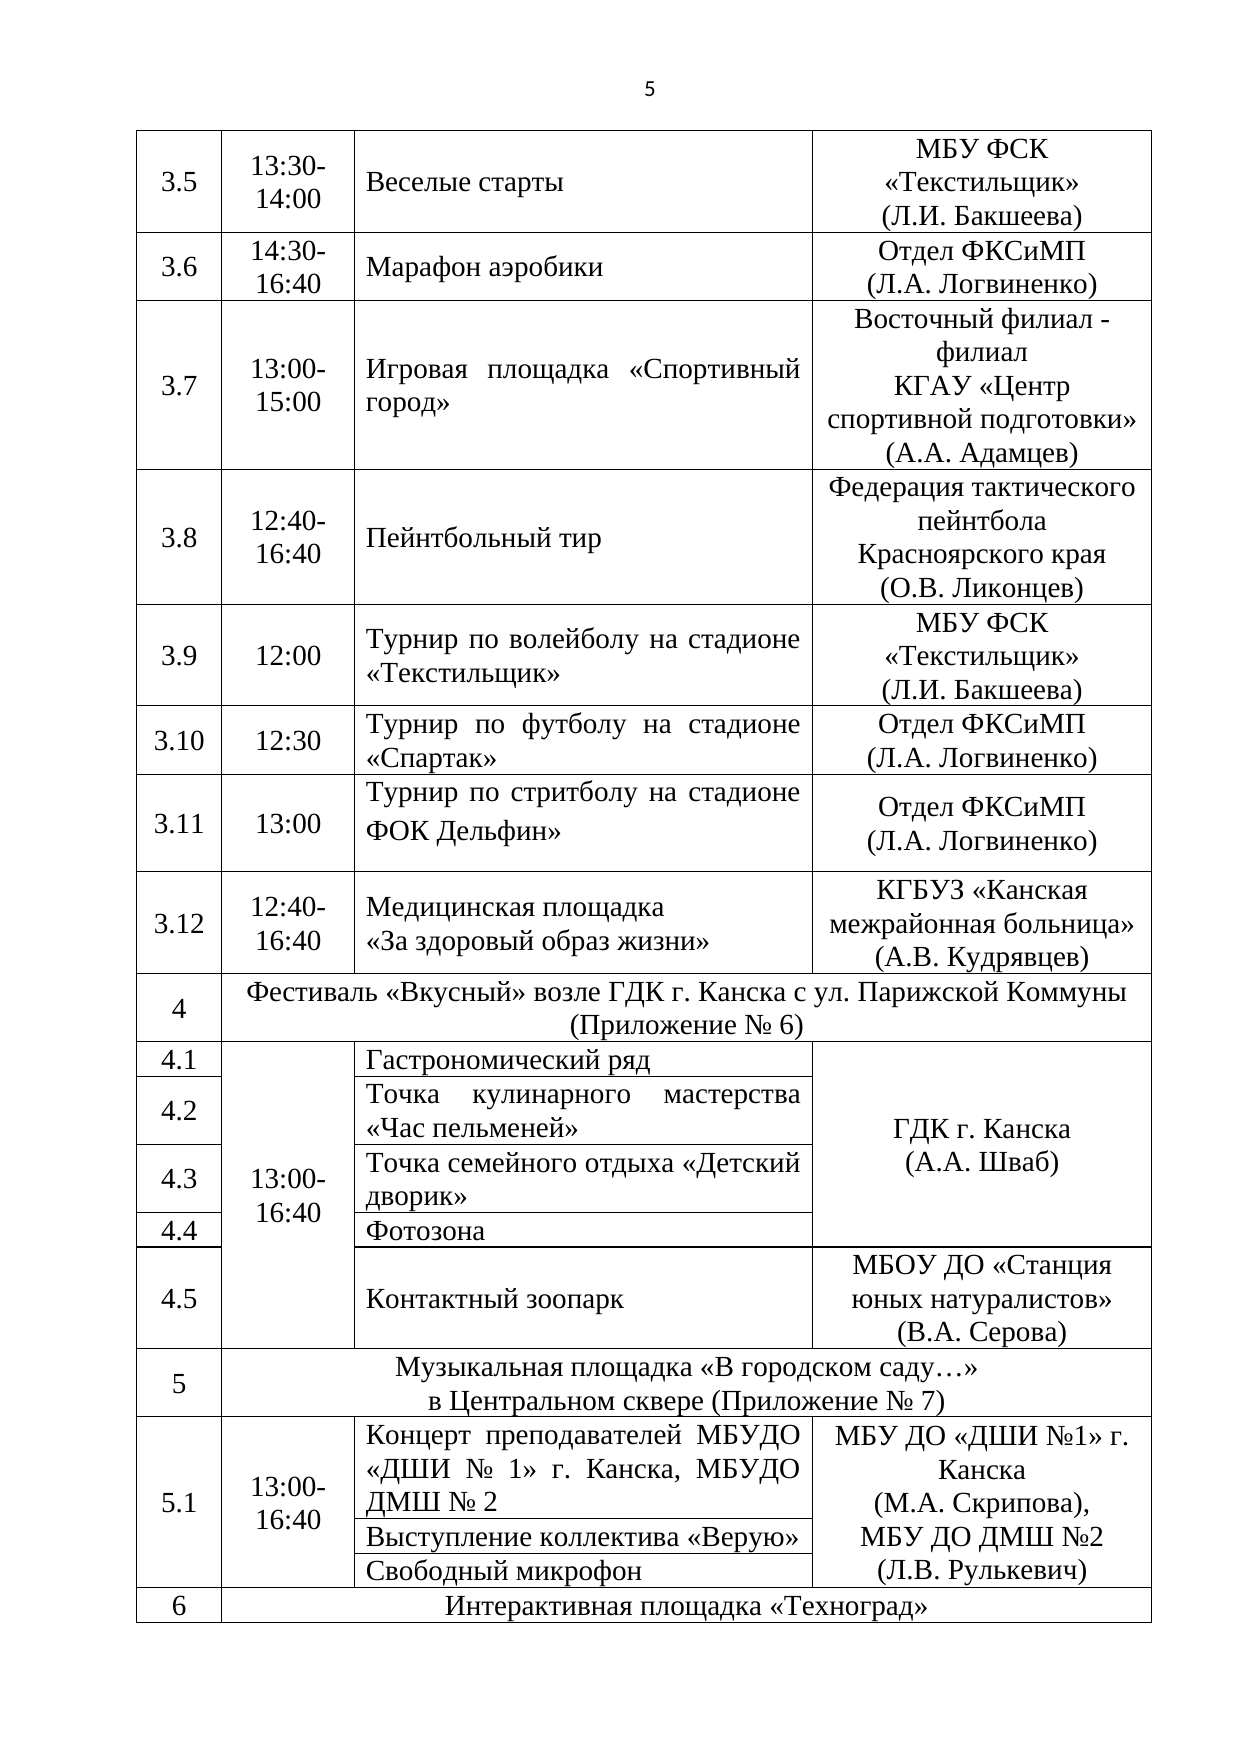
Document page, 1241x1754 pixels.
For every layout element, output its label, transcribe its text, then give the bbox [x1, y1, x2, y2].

table_cell 12:30 [222, 706, 354, 773]
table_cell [222, 1588, 1151, 1622]
table_cell Веселые старты [355, 131, 812, 232]
table_cell 12:40-16:40 [222, 872, 354, 973]
table_cell 5 [137, 1349, 221, 1416]
table_cell Отдел ФКСиМП (Л.А. Логвиненко) [813, 775, 1151, 871]
table_cell 3.5 [137, 131, 221, 232]
table_cell МБУ ФСК «Текстильщик» (Л.И. Бакшеева) [813, 605, 1151, 705]
table_cell 12:00 [222, 605, 354, 705]
table_cell Марафон аэробики [355, 233, 812, 300]
table_cell Отдел ФКСиМП (Л.А. Логвиненко) [813, 233, 1151, 300]
table_cell 13:30-14:00 [222, 131, 354, 232]
table_cell МБОУ ДО «Станция юных натуралистов» (В.А. Серова) [813, 1248, 1151, 1348]
table_cell Свободный микрофон [355, 1554, 812, 1587]
table_cell Концерт преподавателей МБУДО «ДШИ № 1» г. Канска, МБУДО ДМШ № 2 [355, 1417, 812, 1518]
table_cell Фестиваль «Вкусный» возле ГДК г. Канска с ул. Парижской Коммуны (Приложение № 6) [222, 974, 1151, 1041]
table_cell 3.6 [137, 233, 221, 300]
table_cell МБУ ДО «ДШИ №1» г. Канска (М.А. Скрипова), МБУ ДО ДМШ №2 (Л.В. Рулькевич) [813, 1417, 1151, 1587]
table_cell 12:40-16:40 [222, 470, 354, 604]
table_cell 13:00-16:40 [222, 1417, 354, 1587]
table_cell Турнир по футболу на стадионе «Спартак» [355, 706, 812, 773]
table_cell Восточный филиал - филиал КГАУ «Центр спортивной подготовки» (А.А. Адамцев) [813, 301, 1151, 468]
table_cell 3.11 [137, 775, 221, 871]
table_cell 13:00 [222, 775, 354, 871]
table_cell Пейнтбольный тир [355, 470, 812, 604]
table_cell 13:00-15:00 [222, 301, 354, 468]
table_cell Точка кулинарного мастерства «Час пельменей» [355, 1077, 812, 1144]
table_cell 6 [137, 1588, 221, 1622]
table_cell Турнир по стритболу на стадионе ФОК Дельфин» [355, 775, 812, 871]
table_cell Фотозона [355, 1213, 812, 1246]
table_cell 3.9 [137, 605, 221, 705]
table_cell Турнир по волейболу на стадионе «Текстильщик» [355, 605, 812, 705]
table_cell МБУ ФСК «Текстильщик» (Л.И. Бакшеева) [813, 131, 1151, 232]
table_cell Музыкальная площадка «В городском саду…» в Центральном сквере (Приложение № 7) [222, 1349, 1151, 1416]
table_cell Отдел ФКСиМП (Л.А. Логвиненко) [813, 706, 1151, 773]
table_cell Гастрономический ряд [355, 1042, 812, 1076]
table_cell Федерация тактического пейнтбола Красноярского края (О.В. Ликонцев) [813, 470, 1151, 604]
table_cell Контактный зоопарк [355, 1248, 812, 1348]
table_cell 4.1 [137, 1042, 221, 1076]
table_cell 4 [137, 974, 221, 1041]
table_cell Выступление коллектива «Верую» [355, 1519, 812, 1552]
table_cell 4.3 [137, 1145, 221, 1212]
table_cell КГБУЗ «Канская межрайонная больница» (А.В. Кудрявцев) [813, 872, 1151, 973]
table_cell Медицинская площадка «За здоровый образ жизни» [355, 872, 812, 973]
table_cell 4.4 [137, 1213, 221, 1246]
table_cell 13:00-16:40 [222, 1042, 354, 1348]
table_cell Игровая площадка «Спортивный город» [355, 301, 812, 468]
table_cell Точка семейного отдыха «Детский дворик» [355, 1145, 812, 1212]
table_cell 3.7 [137, 301, 221, 468]
table_cell 5.1 [137, 1417, 221, 1587]
table_cell 3.10 [137, 706, 221, 773]
table_cell 4.2 [137, 1077, 221, 1144]
table_cell 4.5 [137, 1248, 221, 1348]
table_cell 14:30-16:40 [222, 233, 354, 300]
table_cell ГДК г. Канска (А.А. Шваб) [813, 1042, 1151, 1246]
table_cell 3.8 [137, 470, 221, 604]
table_cell 3.12 [137, 872, 221, 973]
